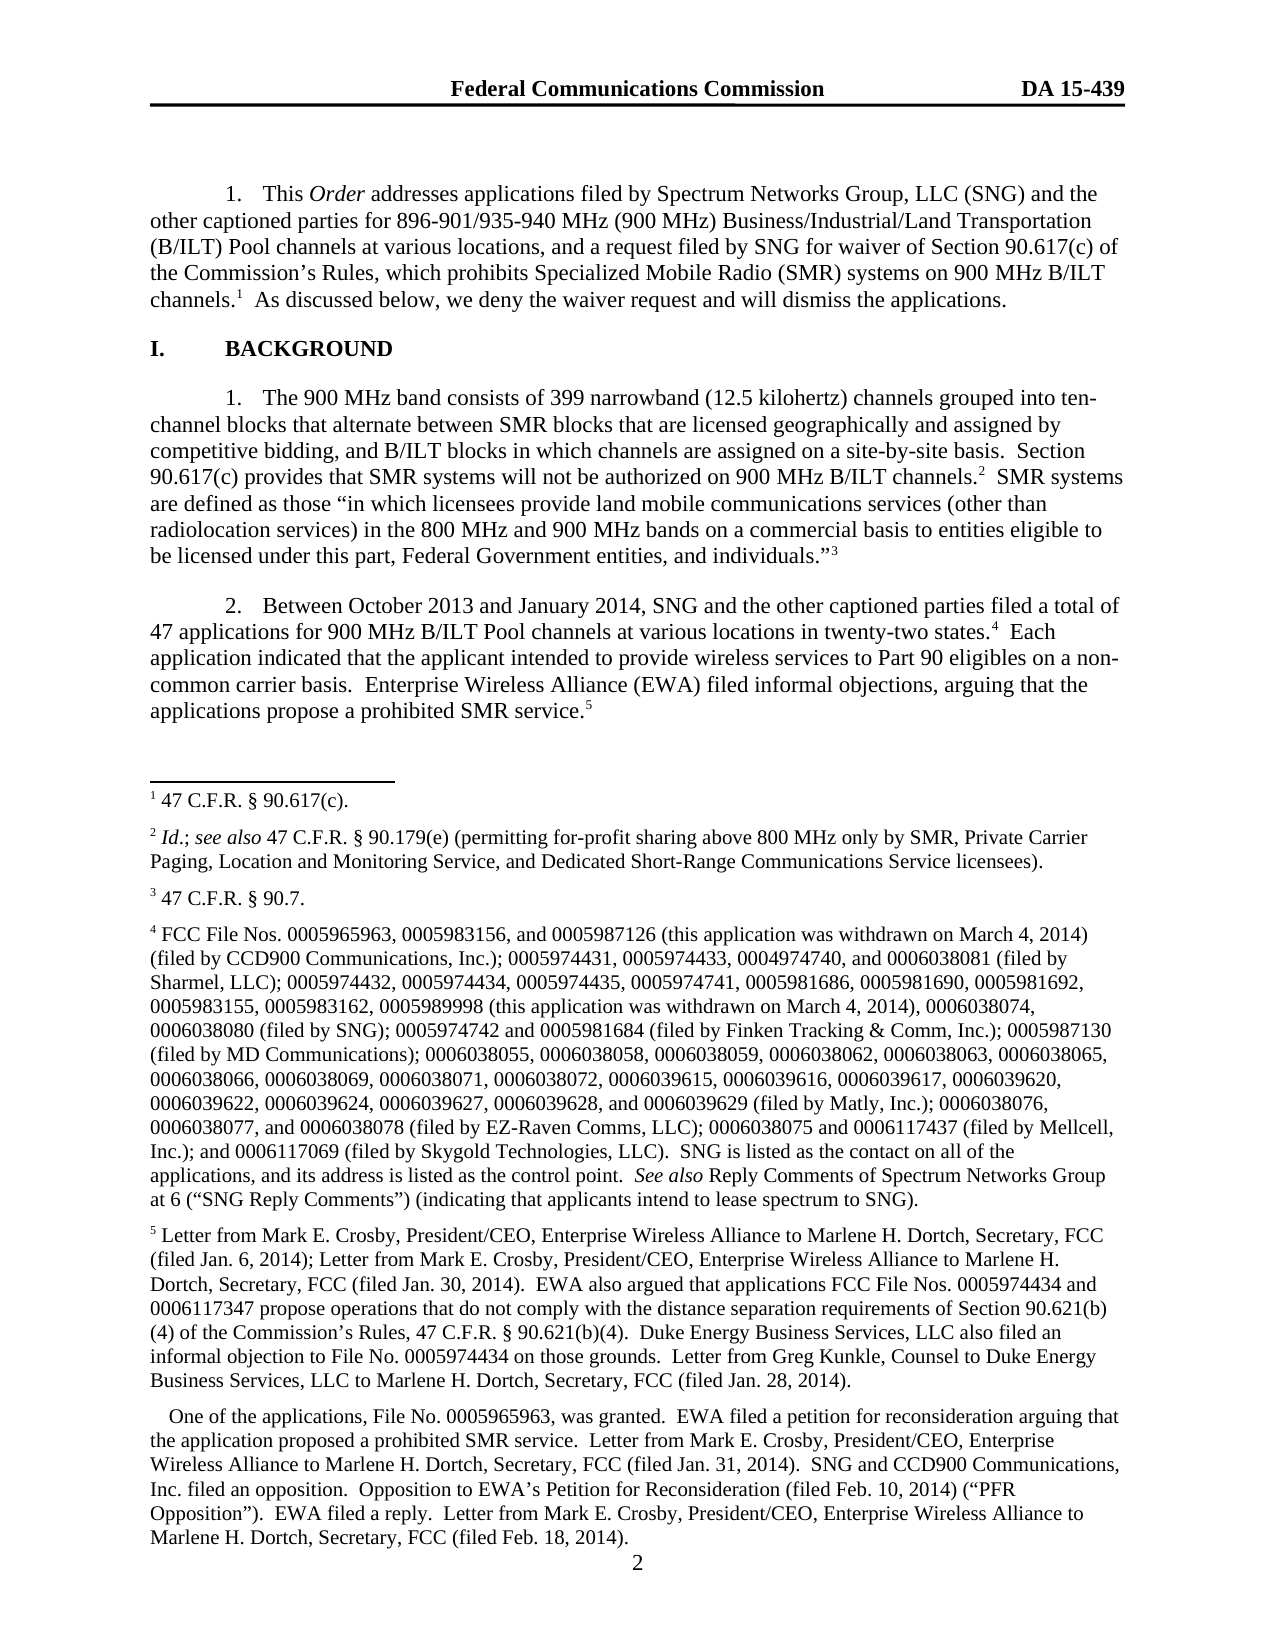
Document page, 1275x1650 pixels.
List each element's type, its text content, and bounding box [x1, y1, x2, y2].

list Between October 2013 and January 2014, SNG and the other captioned parties filed a total of 47 applications for 900 MHz B/ILT Pool channels at various locations in twenty-two states. Each application indicated that the applicant intended to provide wireless services to Part 90 eligibles on a non-common carrier basis. Enterprise Wireless Alliance (EWA) filed informal objections, arguing that the applications propose a prohibited SMR service. [150, 592, 1125, 723]
subtitle Background [150, 335, 1125, 361]
text This Order addresses applications filed by Spectrum Networks Group, LLC (SNG) and the other captioned parties for 896-901/935-940 MHz (900 MHz) Business/Industrial/Land Transportation (B/ILT) Pool channels at various locations, and a request filed by SNG for waiver of Section 90.617(c) of the Commission’s Rules, which prohibits Specialized Mobile Radio (SMR) systems on 900 MHz B/ILT channels. As discussed below, we deny the waiver request and will dismiss the applications. [150, 180, 1125, 312]
list The 900 MHz band consists of 399 narrowband (12.5 kilohertz) channels grouped into ten-channel blocks that alternate between SMR blocks that are licensed geographically and assigned by competitive bidding, and B/ILT blocks in which channels are assigned on a site-by-site basis. Section 90.617(c) provides that SMR systems will not be authorized on 900 MHz B/ILT channels. SMR systems are defined as those “in which licensees provide land mobile communications services (other than radiolocation services) in the 800 MHz and 900 MHz bands on a commercial basis to entities eligible to be licensed under this part, Federal Government entities, and individuals.” [150, 384, 1125, 569]
